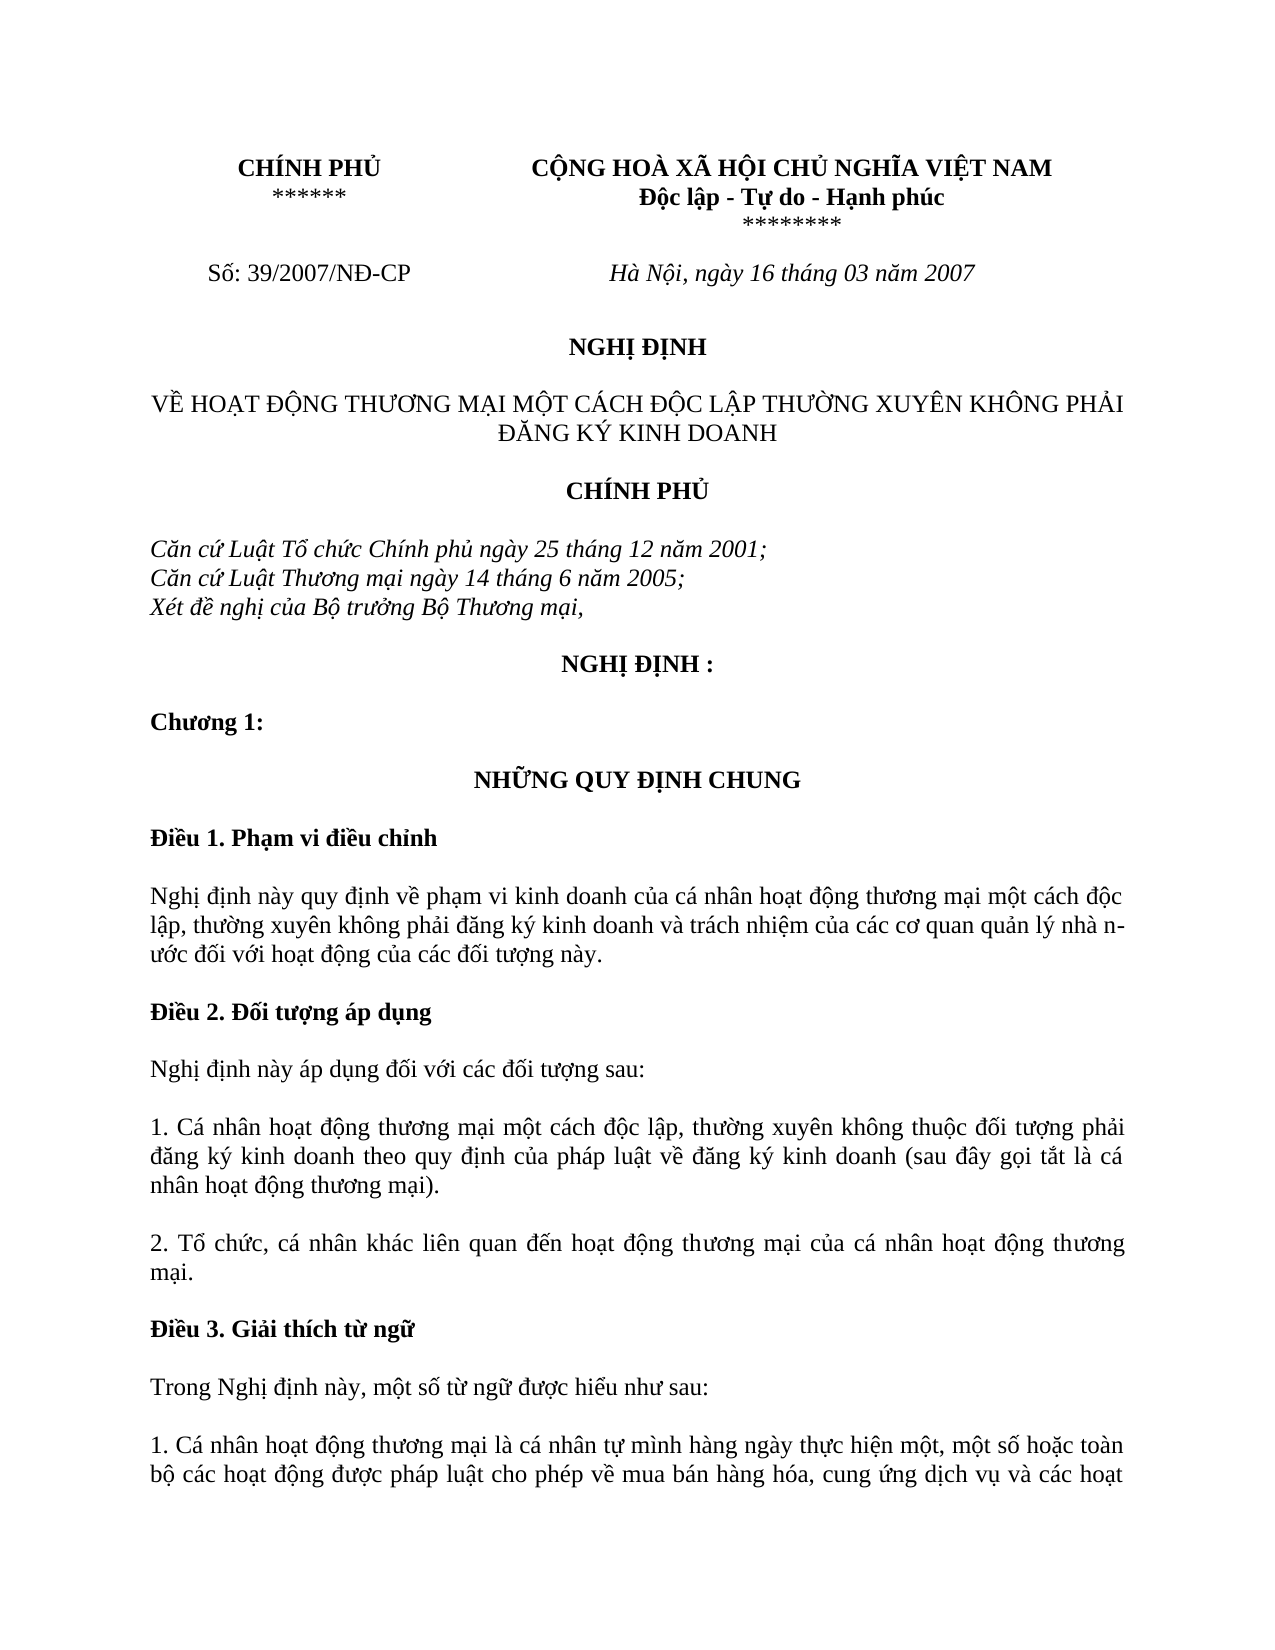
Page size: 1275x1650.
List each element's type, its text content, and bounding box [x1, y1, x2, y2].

table_header CHÍNH PHỦ ****** [156, 150, 462, 255]
text Điều 1. Phạm vi điều chỉnh [150, 823, 1125, 852]
text Nghị định này quy định về phạm vi kinh doanh của cá nhân hoạt động thương mại một cách độc lập, thường xuyên không phải đăng ký kinh doanh và trách nhiệm của các cơ quan quản lý nhà nước đối với hoạt động của các đối tượng này. [150, 881, 1125, 967]
text NHỮNG QUY ĐỊNH CHUNG [150, 765, 1125, 794]
table_header CỘNG HOÀ XÃ HỘI CHỦ NGHĨA VIỆT NAM Độc lập - Tự do - Hạnh phúc ******** [462, 150, 1121, 255]
text VỀ HOẠT ĐỘNG THƯƠNG MẠI MỘT CÁCH ĐỘC LẬP THƯỜNG XUYÊN KHÔNG PHẢI ĐĂNG KÝ KINH DOANH [150, 389, 1125, 447]
text Điều 3. Giải thích từ ngữ [150, 1314, 1125, 1343]
text 1. Cá nhân hoạt động thương mại một cách độc lập, thường xuyên không thuộc đối tượng phải đăng ký kinh doanh theo quy định của pháp luật về đăng ký kinh doanh (sau đây gọi tắt là cá nhân hoạt động thương mại). [150, 1112, 1125, 1199]
text Nghị định này áp dụng đối với các đối tượng sau: [150, 1054, 1125, 1083]
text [150, 1430, 1125, 1488]
text 2. Tổ chức, cá nhân khác liên quan đến hoạt động thương mại của cá nhân hoạt động thương mại. [150, 1228, 1125, 1285]
text Điều 2. Đối tượng áp dụng [150, 997, 1125, 1025]
text Chương 1: [150, 707, 1125, 736]
text NGHỊ ĐỊNH : [150, 649, 1125, 678]
table_cell Số: 39/2007/NĐ-CP [156, 255, 462, 302]
text NGHỊ ĐỊNH [150, 332, 1125, 360]
table_cell Hà Nội, ngày 16 tháng 03 năm 2007 [462, 255, 1121, 302]
text Căn cứ Luật Tổ chức Chính phủ ngày 25 tháng 12 năm 2001; Căn cứ Luật Thương mại ngày 14 tháng 6 năm 2005; Xét đề nghị của Bộ trưởng Bộ Thương mại, [150, 534, 1125, 620]
text Trong Nghị định này, một số từ ngữ được hiểu như sau: [150, 1372, 1125, 1401]
text CHÍNH PHỦ [150, 476, 1125, 505]
